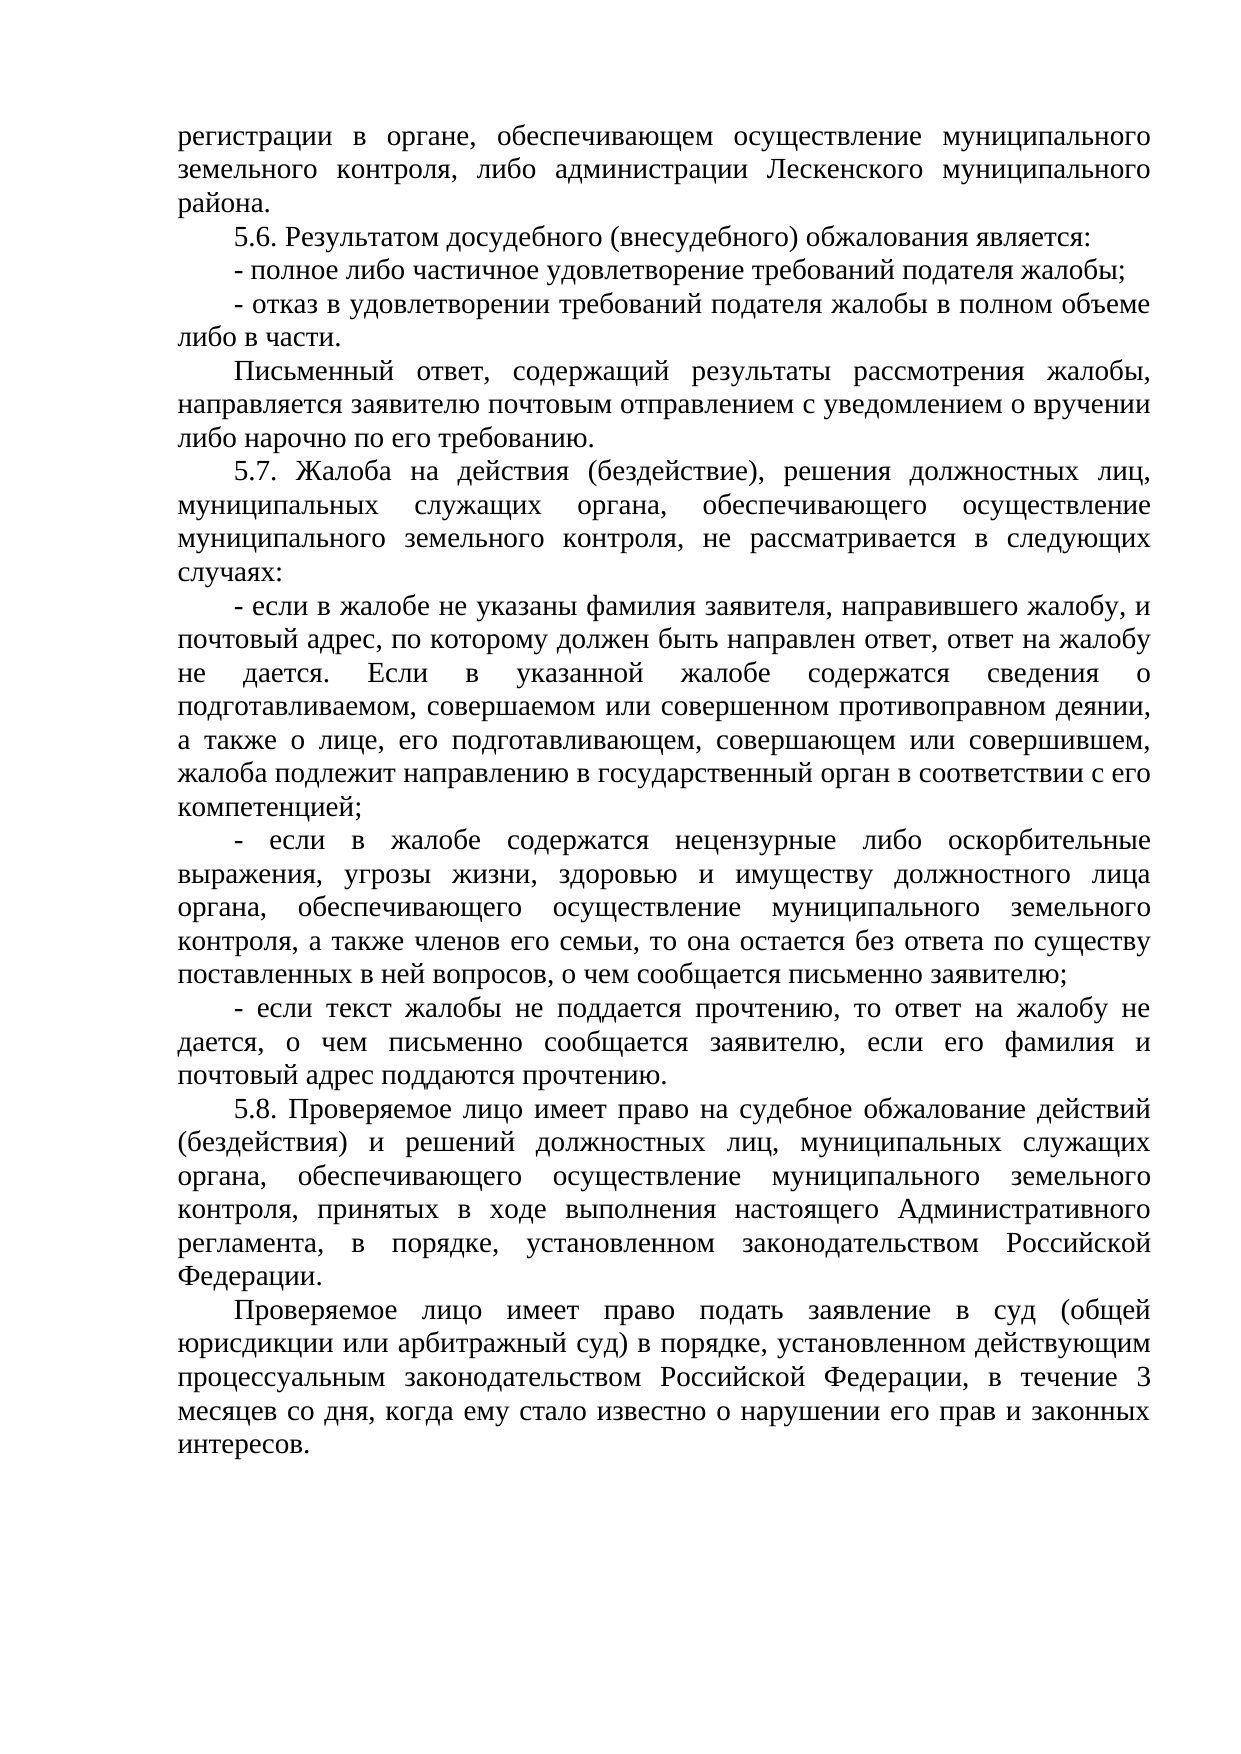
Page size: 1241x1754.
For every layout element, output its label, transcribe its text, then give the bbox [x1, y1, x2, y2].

text - полное либо частичное удовлетворение требований подателя жалобы; [177, 252, 1152, 286]
text 5.7. Жалоба на действия (бездействие), решения должностных лиц, муниципальных служащих органа, обеспечивающего осуществление муниципального земельного контроля, не рассматривается в следующих случаях: [177, 453, 1152, 588]
text 5.6. Результатом досудебного (внесудебного) обжалования является: [177, 219, 1152, 252]
text - если в жалобе содержатся нецензурные либо оскорбительные выражения, угрозы жизни, здоровью и имуществу должностного лица органа, обеспечивающего осуществление муниципального земельного контроля, а также членов его семьи, то она остается без ответа по существу поставленных в ней вопросов, о чем сообщается письменно заявителю; [177, 822, 1152, 990]
text Проверяемое лицо имеет право подать заявление в суд (общей юрисдикции или арбитражный суд) в порядке, установленном действующим процессуальным законодательством Российской Федерации, в течение 3 месяцев со дня, когда ему стало известно о нарушении его прав и законных интересов. [177, 1292, 1152, 1460]
text Письменный ответ, содержащий результаты рассмотрения жалобы, направляется заявителю почтовым отправлением с уведомлением о вручении либо нарочно по его требованию. [177, 353, 1152, 453]
text - если в жалобе не указаны фамилия заявителя, направившего жалобу, и почтовый адрес, по которому должен быть направлен ответ, ответ на жалобу не дается. Если в указанной жалобе содержатся сведения о подготавливаемом, совершаемом или совершенном противоправном деянии, а также о лице, его подготавливающем, совершающем или совершившем, жалоба подлежит направлению в государственный орган в соответствии с его компетенцией; [177, 588, 1152, 822]
text 5.8. Проверяемое лицо имеет право на судебное обжалование действий (бездействия) и решений должностных лиц, муниципальных служащих органа, обеспечивающего осуществление муниципального земельного контроля, принятых в ходе выполнения настоящего Административного регламента, в порядке, установленном законодательством Российской Федерации. [177, 1091, 1152, 1292]
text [177, 118, 1152, 219]
text - если текст жалобы не поддается прочтению, то ответ на жалобу не дается, о чем письменно сообщается заявителю, если его фамилия и почтовый адрес поддаются прочтению. [177, 990, 1152, 1091]
text - отказ в удовлетворении требований подателя жалобы в полном объеме либо в части. [177, 286, 1152, 353]
